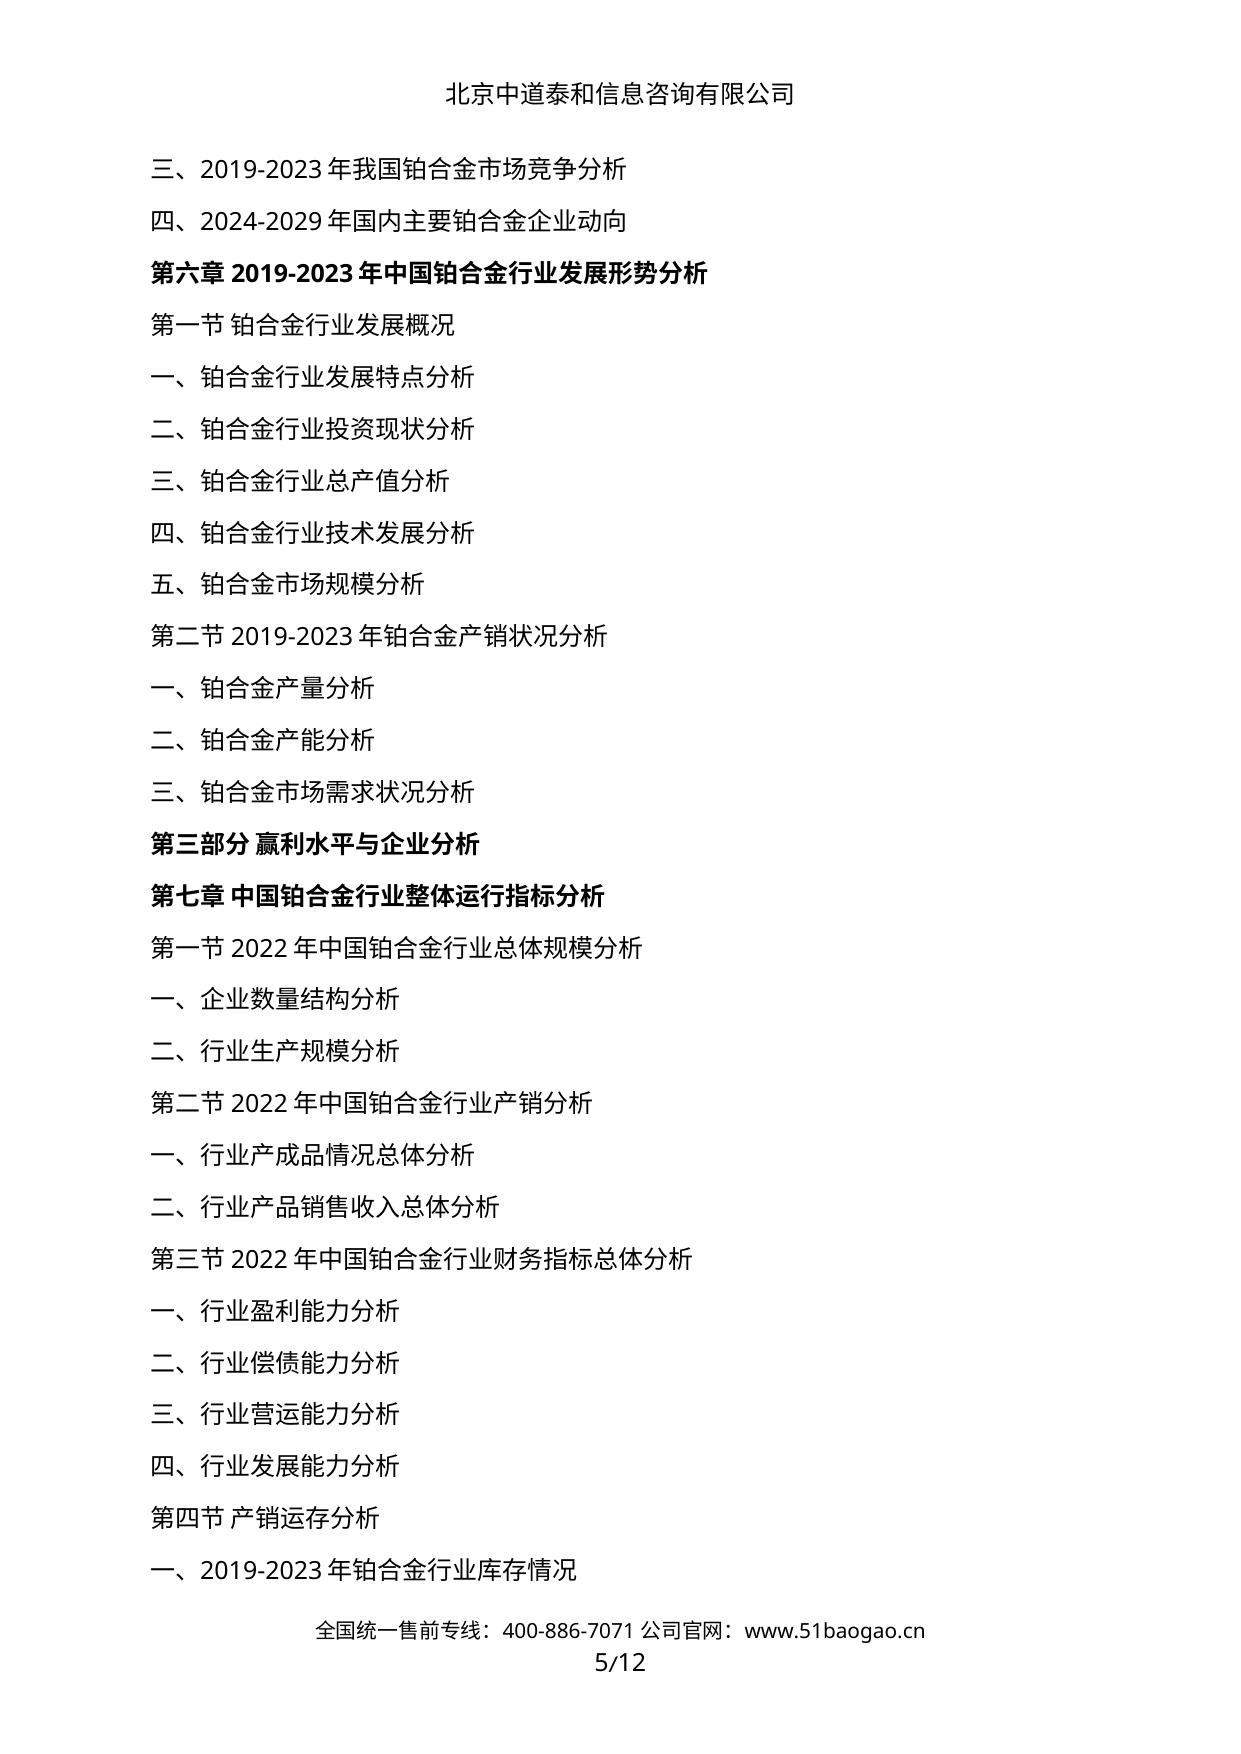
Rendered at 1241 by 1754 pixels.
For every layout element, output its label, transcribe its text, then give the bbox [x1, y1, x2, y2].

text 二、铂合金产能分析 [150, 721, 1090, 757]
text 一、行业产成品情况总体分析 [150, 1136, 1090, 1172]
text 第六章 2019-2023年中国铂合金行业发展形势分析 [150, 254, 1090, 290]
text 四、2024-2029年国内主要铂合金企业动向 [150, 202, 1090, 238]
text 二、行业产品销售收入总体分析 [150, 1187, 1090, 1224]
text 一、铂合金产量分析 [150, 669, 1090, 705]
text 第一节 铂合金行业发展概况 [150, 306, 1090, 342]
text 一、铂合金行业发展特点分析 [150, 357, 1090, 394]
text 二、铂合金行业投资现状分析 [150, 409, 1090, 446]
text 三、铂合金市场需求状况分析 [150, 772, 1090, 809]
text 二、行业偿债能力分析 [150, 1343, 1090, 1379]
text 第二节 2022年中国铂合金行业产销分析 [150, 1084, 1090, 1120]
text 四、铂合金行业技术发展分析 [150, 513, 1090, 549]
text 一、企业数量结构分析 [150, 980, 1090, 1016]
text 第四节 产销运存分析 [150, 1499, 1090, 1535]
text 四、行业发展能力分析 [150, 1447, 1090, 1483]
text 三、铂合金行业总产值分析 [150, 461, 1090, 497]
text 五、铂合金市场规模分析 [150, 565, 1090, 601]
text 一、2019-2023年铂合金行业库存情况 [150, 1551, 1090, 1587]
text 一、行业盈利能力分析 [150, 1291, 1090, 1327]
text 第七章 中国铂合金行业整体运行指标分析 [150, 876, 1090, 912]
text 第三部分 赢利水平与企业分析 [150, 824, 1090, 861]
text 三、2019-2023年我国铂合金市场竞争分析 [150, 150, 1090, 186]
text 二、行业生产规模分析 [150, 1032, 1090, 1068]
text 第三节 2022年中国铂合金行业财务指标总体分析 [150, 1239, 1090, 1276]
text 第二节 2019-2023年铂合金产销状况分析 [150, 617, 1090, 653]
text 三、行业营运能力分析 [150, 1395, 1090, 1431]
text 第一节 2022年中国铂合金行业总体规模分析 [150, 928, 1090, 964]
